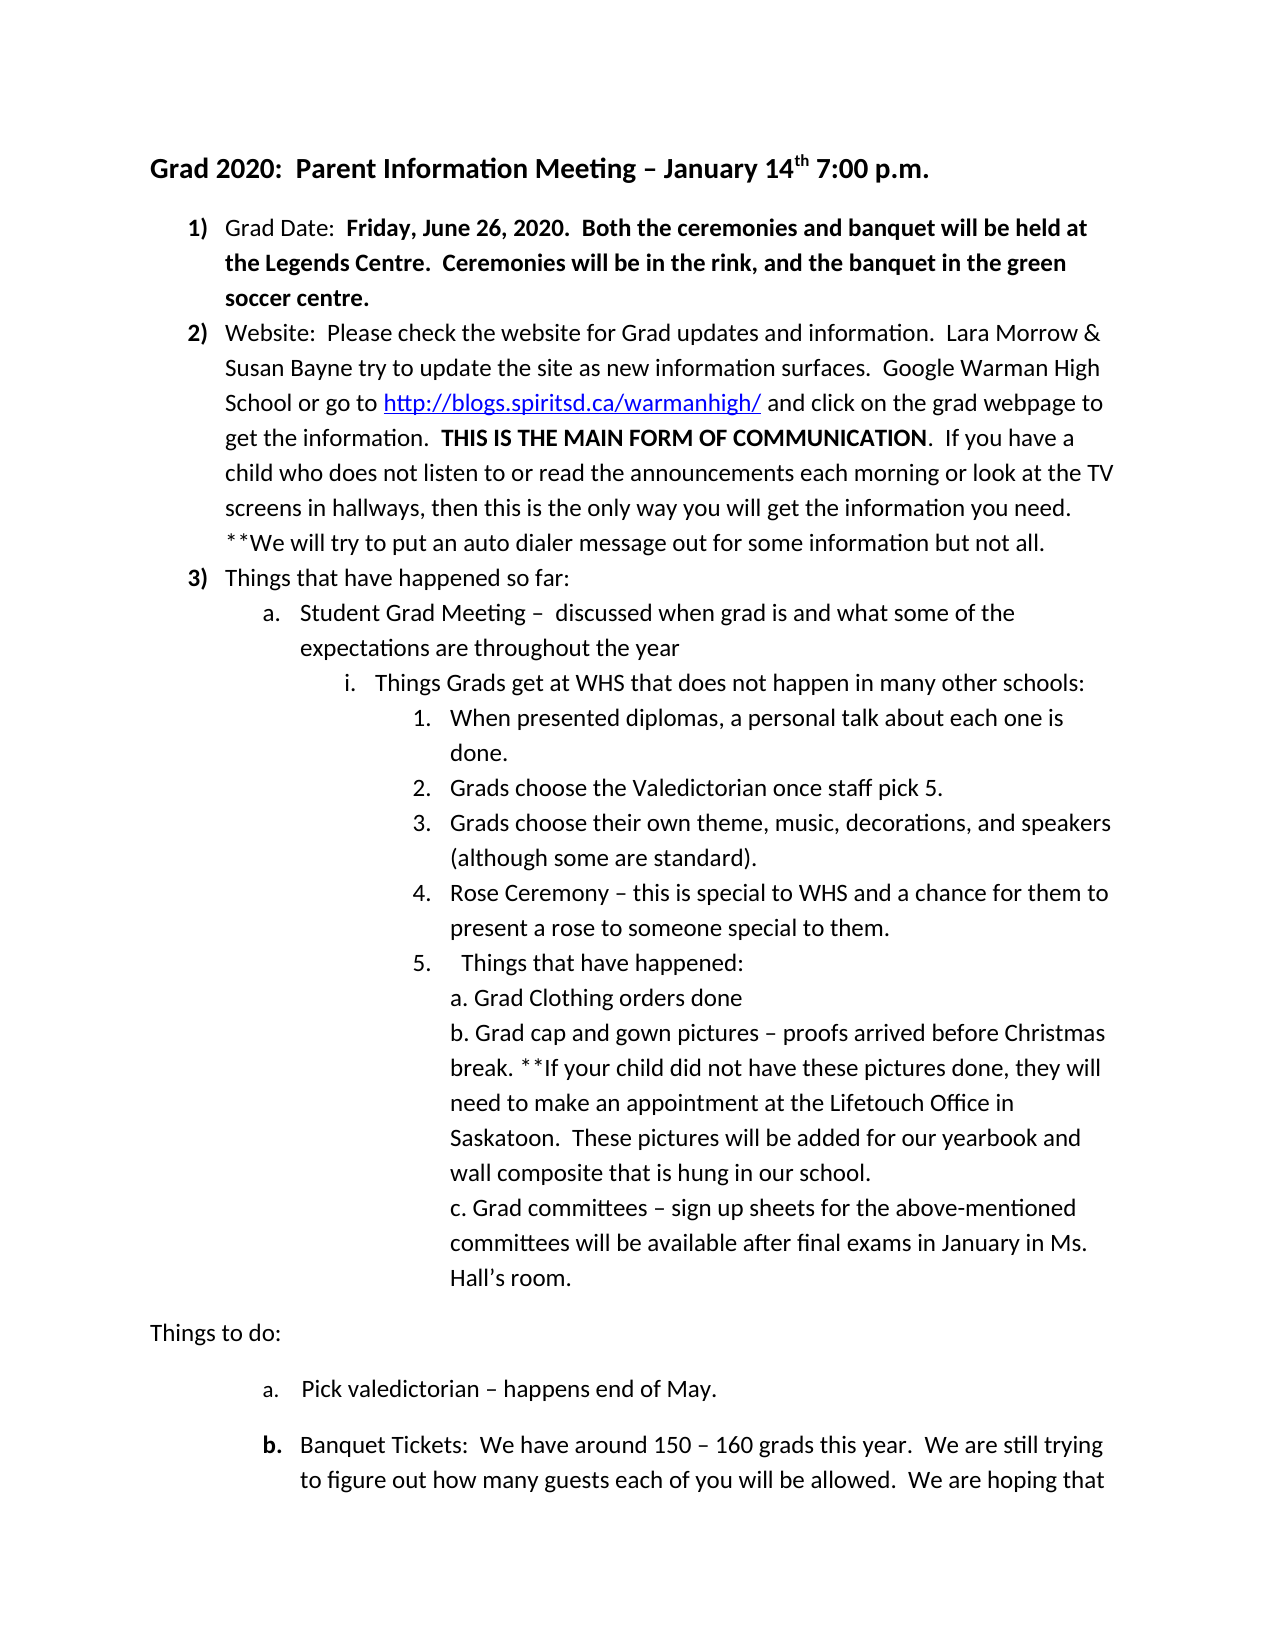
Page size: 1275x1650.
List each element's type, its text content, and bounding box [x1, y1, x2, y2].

list Things that have happened so far: [187, 562, 1125, 592]
list Grad Date: Friday, June 26, 2020. Both the ceremonies and banquet will be held at the Legends Centre. Ceremonies will be in the rink, and the banquet in the green soccer centre. [187, 212, 1125, 312]
list When presented diplomas, a personal talk about each one is done. [412, 702, 1125, 767]
list c. Grad committees – sign up sheets for the above-mentioned committees will be available after final exams in January in Ms. Hall’s room. [450, 1192, 1125, 1292]
list Student Grad Meeting – discussed when grad is and what some of the expectations are throughout the year [262, 597, 1125, 662]
list a. Grad Clothing orders done [375, 982, 1125, 1012]
list b. Grad cap and gown pictures – proofs arrived before Christmas break. **If your child did not have these pictures done, they will need to make an appointment at the Lifetouch Office in Saskatoon. These pictures will be added for our yearbook and wall composite that is hung in our school. [450, 1017, 1125, 1187]
list Grads choose their own theme, music, decorations, and speakers (although some are standard). [412, 807, 1125, 872]
text a. Pick valedictorian – happens end of May. [187, 1373, 1125, 1404]
list Things Grads get at WHS that does not happen in many other schools: [356, 667, 1125, 697]
list Grads choose the Valedictorian once staff pick 5. [412, 772, 1125, 802]
text Grad 2020: Parent Information Meeting – January 14th 7:00 p.m. [150, 150, 1125, 186]
list Website: Please check the website for Grad updates and information. Lara Morrow & Susan Bayne try to update the site as new information surfaces. Google Warman High School or go to http://blogs.spiritsd.ca/warmanhigh/ and click on the grad webpage to get the information. THIS IS THE MAIN FORM OF COMMUNICATION. If you have a child who does not listen to or read the announcements each morning or look at the TV screens in hallways, then this is the only way you will get the information you need. **We will try to put an auto dialer message out for some information but not all. [187, 317, 1125, 557]
list Rose Ceremony – this is special to WHS and a chance for them to present a rose to someone special to them. [412, 877, 1125, 942]
list Things that have happened: [337, 947, 1125, 977]
text Things to do: [150, 1318, 1125, 1348]
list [262, 1429, 1125, 1495]
